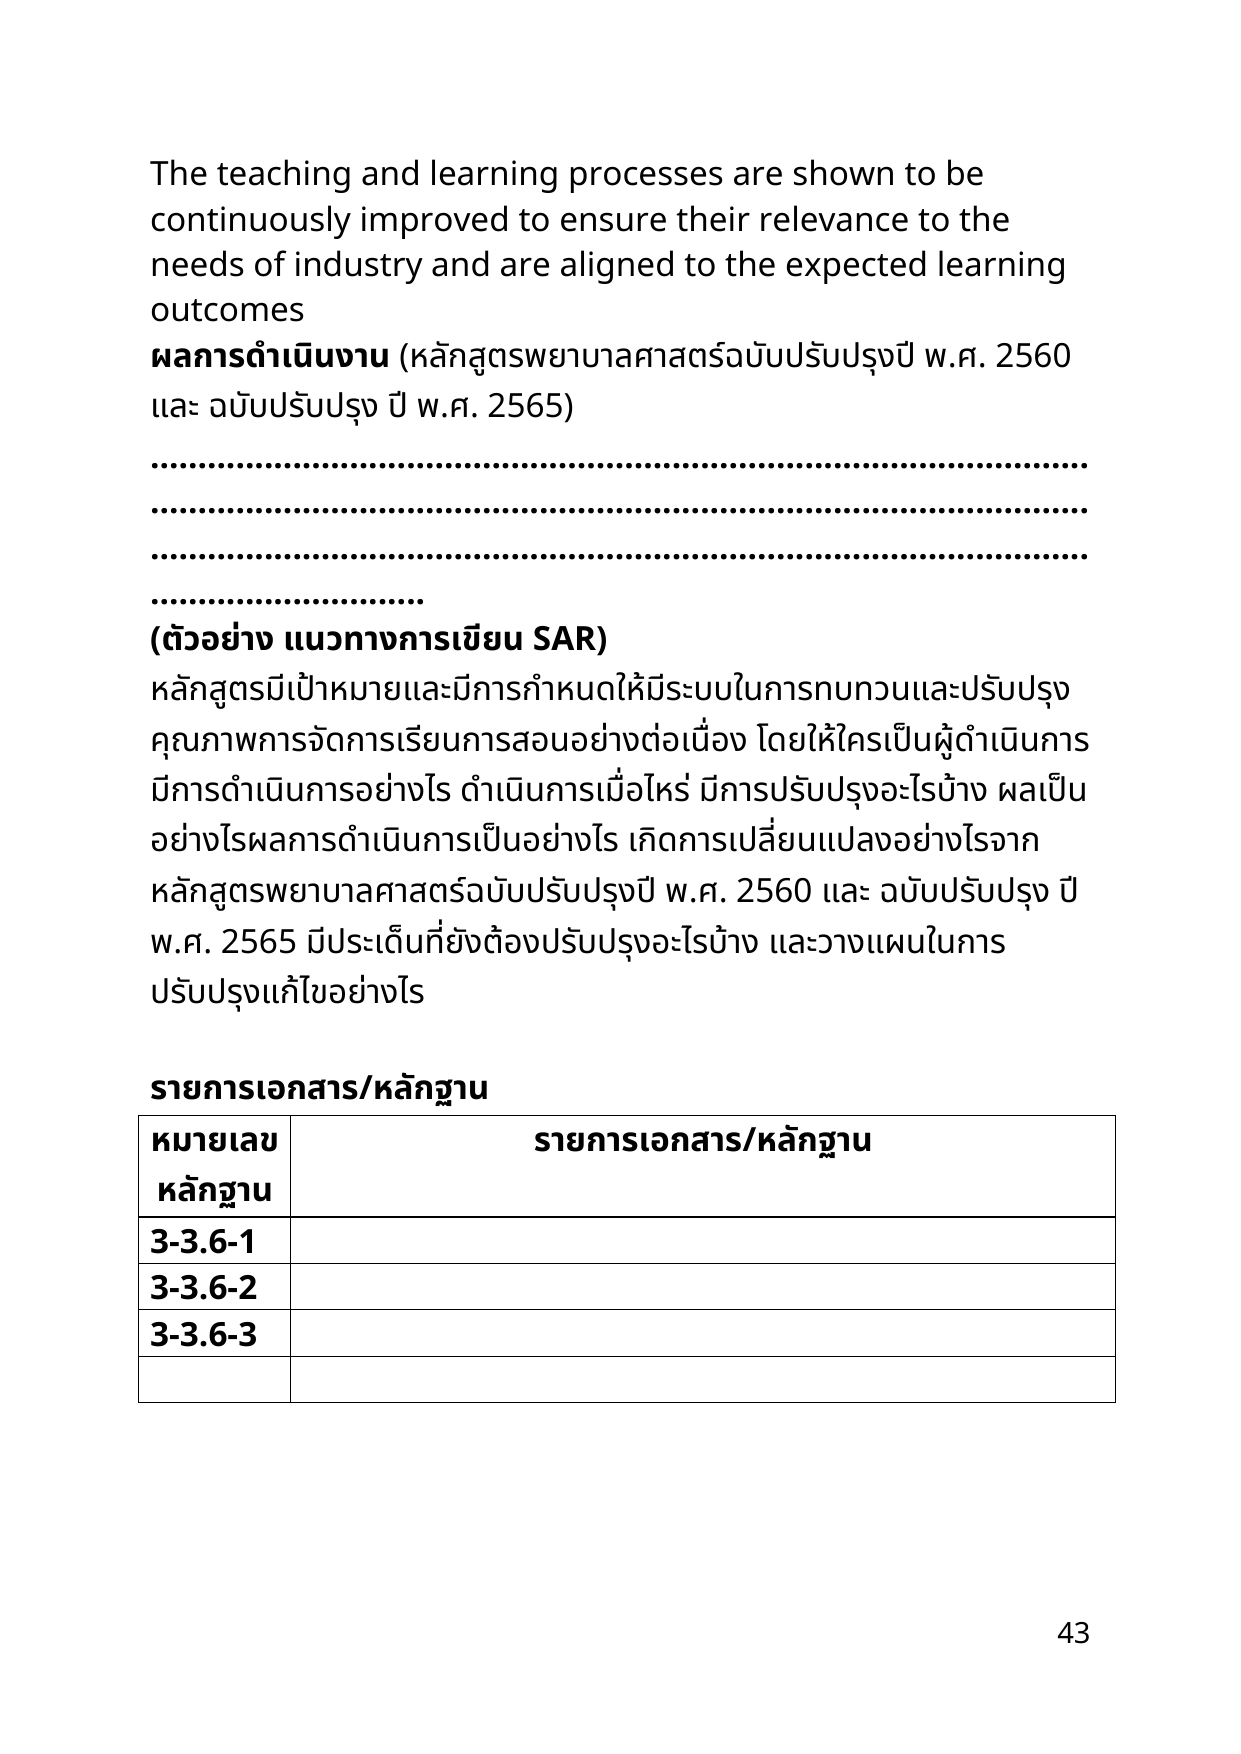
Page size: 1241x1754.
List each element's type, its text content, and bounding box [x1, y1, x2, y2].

text หลักสูตรมีเป้าหมายและมีการกำหนดให้มีระบบในการทบทวนและปรับปรุงคุณภาพการจัดการเรียนการสอนอย่างต่อเนื่อง โดยให้ใครเป็นผู้ดำเนินการ มีการดำเนินการอย่างไร ดำเนินการเมื่อไหร่ มีการปรับปรุงอะไรบ้าง ผลเป็นอย่างไรผลการดำเนินการเป็นอย่างไร เกิดการเปลี่ยนแปลงอย่างไรจากหลักสูตรพยาบาลศาสตร์ฉบับปรับปรุงปี พ.ศ. 2560 และ ฉบับปรับปรุง ปี พ.ศ. 2565 มีประเด็นที่ยังต้องปรับปรุงอะไรบ้าง และวางแผนในการปรับปรุงแก้ไขอย่างไร [150, 665, 1090, 1018]
table_cell [291, 1357, 1115, 1402]
table_cell [139, 1357, 290, 1402]
text ผลการดำเนินงาน (หลักสูตรพยาบาลศาสตร์ฉบับปรับปรุงปี พ.ศ. 2560 และ ฉบับปรับปรุง ปี พ.ศ. 2565) [150, 332, 1090, 433]
text ...................................................................................................................................................................................................................................................................................................................................... [150, 433, 1090, 614]
text (ตัวอย่าง แนวทางการเขียน SAR) [150, 614, 1090, 665]
table_header รายการเอกสาร/หลักฐาน [291, 1116, 1115, 1216]
text The teaching and learning processes are shown to be continuously improved to ensure their relevance to the needs of industry and are aligned to the expected learning outcomes [150, 150, 1090, 332]
text รายการเอกสาร/หลักฐาน [150, 1064, 1090, 1114]
table_cell 3-3.6-1 [139, 1218, 290, 1263]
table_header หมายเลขหลักฐาน [139, 1116, 290, 1216]
table_cell [291, 1310, 1115, 1356]
table_cell 3-3.6-3 [139, 1310, 290, 1356]
table_cell 3-3.6-2 [139, 1264, 290, 1309]
table_cell [291, 1218, 1115, 1263]
table_cell [291, 1264, 1115, 1309]
